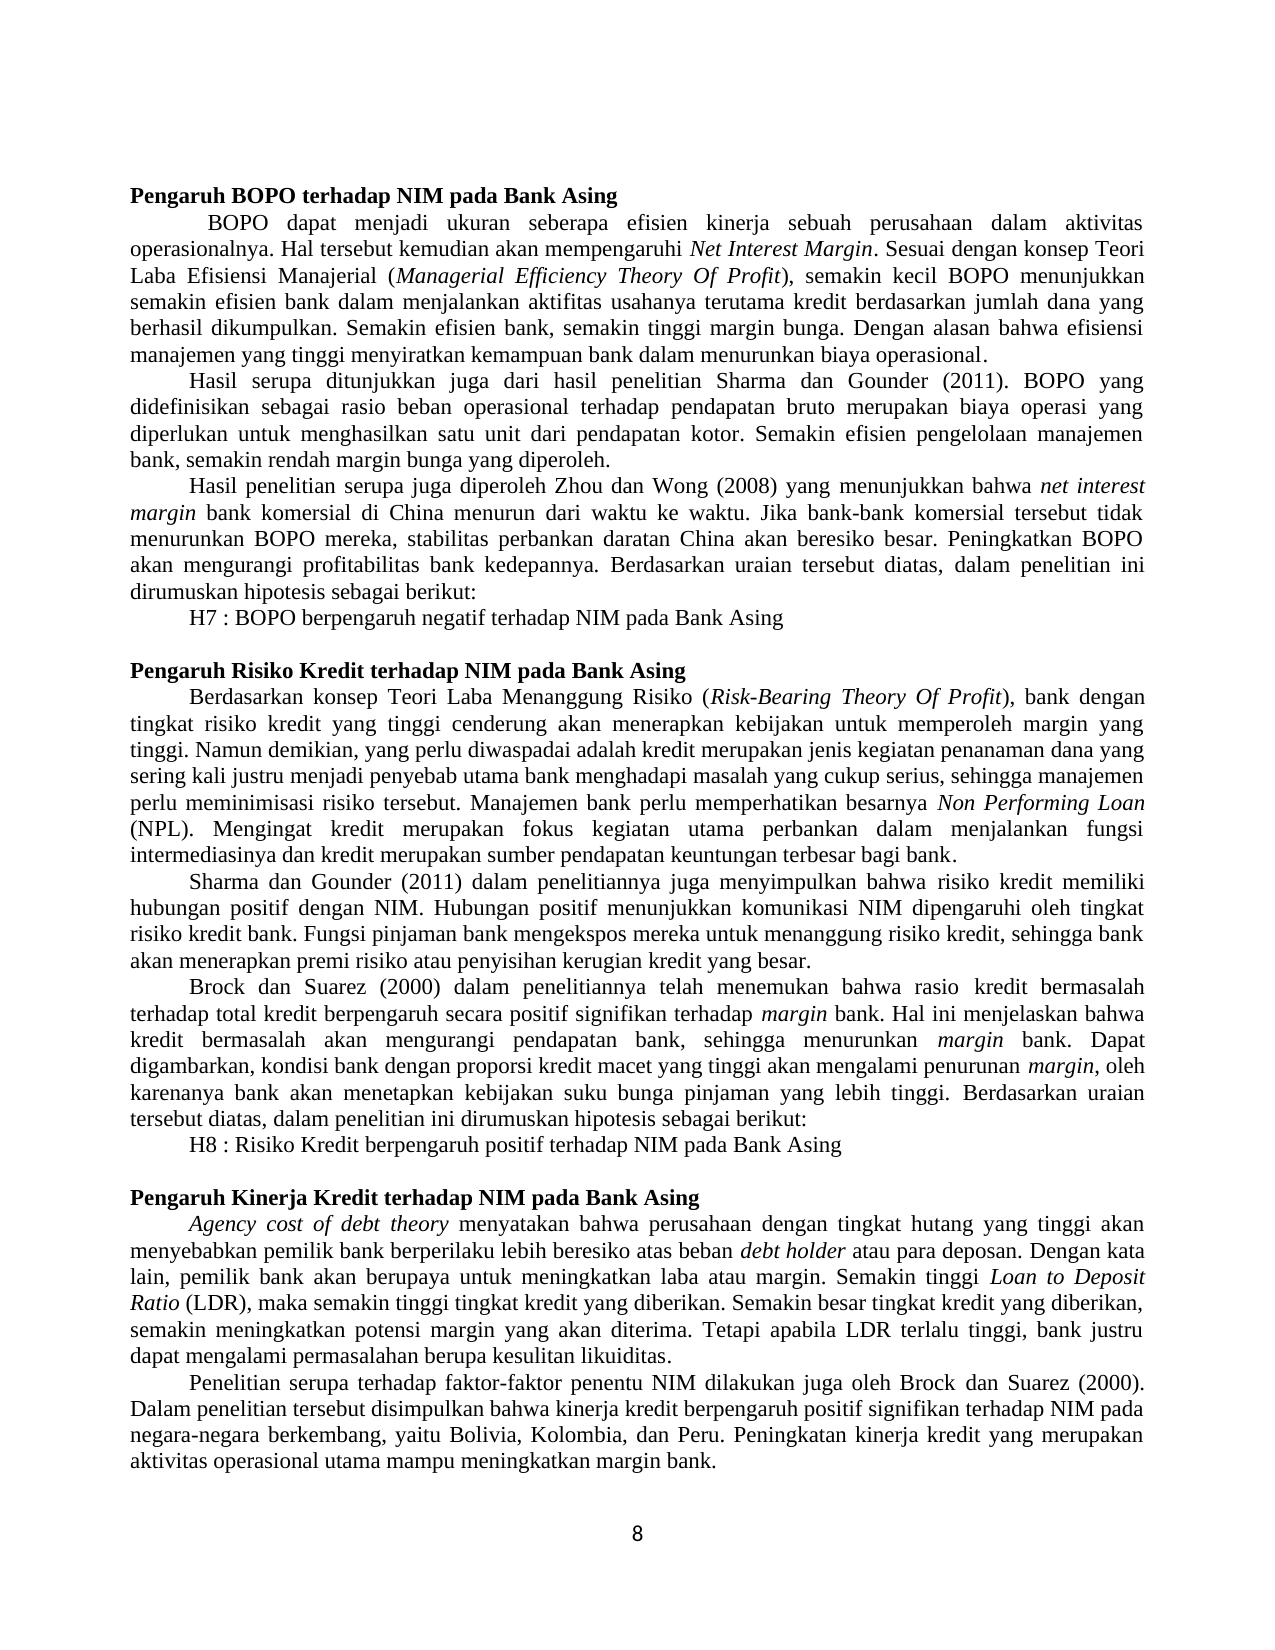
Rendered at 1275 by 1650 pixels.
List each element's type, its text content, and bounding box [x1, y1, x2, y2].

text H8 : Risiko Kredit berpengaruh positif terhadap NIM pada Bank Asing [189, 1131, 1145, 1158]
text H7 : BOPO berpengaruh negatif terhadap NIM pada Bank Asing [189, 604, 1145, 631]
subtitle Pengaruh BOPO terhadap NIM pada Bank Asing [130, 183, 1145, 209]
text Hasil penelitian serupa juga diperoleh Zhou dan Wong (2008) yang menunjukkan bahwa net interest margin bank komersial di China menurun dari waktu ke waktu. Jika bank-bank komersial tersebut tidak menurunkan BOPO mereka, stabilitas perbankan daratan China akan beresiko besar. Peningkatkan BOPO akan mengurangi profitabilitas bank kedepannya. Berdasarkan uraian tersebut diatas, dalam penelitian ini dirumuskan hipotesis sebagai berikut: [130, 472, 1145, 604]
text Sharma dan Gounder (2011) dalam penelitiannya juga menyimpulkan bahwa risiko kredit memiliki hubungan positif dengan NIM. Hubungan positif menunjukkan komunikasi NIM dipengaruhi oleh tingkat risiko kredit bank. Fungsi pinjaman bank mengekspos mereka untuk menanggung risiko kredit, sehingga bank akan menerapkan premi risiko atau penyisihan kerugian kredit yang besar. [130, 868, 1145, 973]
text Berdasarkan konsep Teori Laba Menanggung Risiko (Risk-Bearing Theory Of Profit), bank dengan tingkat risiko kredit yang tinggi cenderung akan menerapkan kebijakan untuk memperoleh margin yang tinggi. Namun demikian, yang perlu diwaspadai adalah kredit merupakan jenis kegiatan penanaman dana yang sering kali justru menjadi penyebab utama bank menghadapi masalah yang cukup serius, sehingga manajemen perlu meminimisasi risiko tersebut. Manajemen bank perlu memperhatikan besarnya Non Performing Loan (NPL). Mengingat kredit merupakan fokus kegiatan utama perbankan dalam menjalankan fungsi intermediasinya dan kredit merupakan sumber pendapatan keuntungan terbesar bagi bank. [130, 683, 1145, 868]
subtitle Pengaruh Risiko Kredit terhadap NIM pada Bank Asing [130, 657, 1145, 683]
text Penelitian serupa terhadap faktor-faktor penentu NIM dilakukan juga oleh Brock dan Suarez (2000). Dalam penelitian tersebut disimpulkan bahwa kinerja kredit berpengaruh positif signifikan terhadap NIM pada negara-negara berkembang, yaitu Bolivia, Kolombia, dan Peru. Peningkatan kinerja kredit yang merupakan aktivitas operasional utama mampu meningkatkan margin bank. [130, 1368, 1145, 1474]
text BOPO dapat menjadi ukuran seberapa efisien kinerja sebuah perusahaan dalam aktivitas operasionalnya. Hal tersebut kemudian akan mempengaruhi Net Interest Margin. Sesuai dengan konsep Teori Laba Efisiensi Manajerial (Managerial Efficiency Theory Of Profit), semakin kecil BOPO menunjukkan semakin efisien bank dalam menjalankan aktifitas usahanya terutama kredit berdasarkan jumlah dana yang berhasil dikumpulkan. Semakin efisien bank, semakin tinggi margin bunga. Dengan alasan bahwa efisiensi manajemen yang tinggi menyiratkan kemampuan bank dalam menurunkan biaya operasional. [130, 209, 1145, 367]
text Agency cost of debt theory menyatakan bahwa perusahaan dengan tingkat hutang yang tinggi akan menyebabkan pemilik bank berperilaku lebih beresiko atas beban debt holder atau para deposan. Dengan kata lain, pemilik bank akan berupaya untuk meningkatkan laba atau margin. Semakin tinggi Loan to Deposit Ratio (LDR), maka semakin tinggi tingkat kredit yang diberikan. Semakin besar tingkat kredit yang diberikan, semakin meningkatkan potensi margin yang akan diterima. Tetapi apabila LDR terlalu tinggi, bank justru dapat mengalami permasalahan berupa kesulitan likuiditas. [130, 1210, 1145, 1368]
subtitle Pengaruh Kinerja Kredit terhadap NIM pada Bank Asing [130, 1184, 1145, 1210]
text Hasil serupa ditunjukkan juga dari hasil penelitian Sharma dan Gounder (2011). BOPO yang didefinisikan sebagai rasio beban operasional terhadap pendapatan bruto merupakan biaya operasi yang diperlukan untuk menghasilkan satu unit dari pendapatan kotor. Semakin efisien pengelolaan manajemen bank, semakin rendah margin bunga yang diperoleh. [130, 367, 1145, 472]
text Brock dan Suarez (2000) dalam penelitiannya telah menemukan bahwa rasio kredit bermasalah terhadap total kredit berpengaruh secara positif signifikan terhadap margin bank. Hal ini menjelaskan bahwa kredit bermasalah akan mengurangi pendapatan bank, sehingga menurunkan margin bank. Dapat digambarkan, kondisi bank dengan proporsi kredit macet yang tinggi akan mengalami penurunan margin, oleh karenanya bank akan menetapkan kebijakan suku bunga pinjaman yang lebih tinggi. Berdasarkan uraian tersebut diatas, dalam penelitian ini dirumuskan hipotesis sebagai berikut: [130, 973, 1145, 1131]
